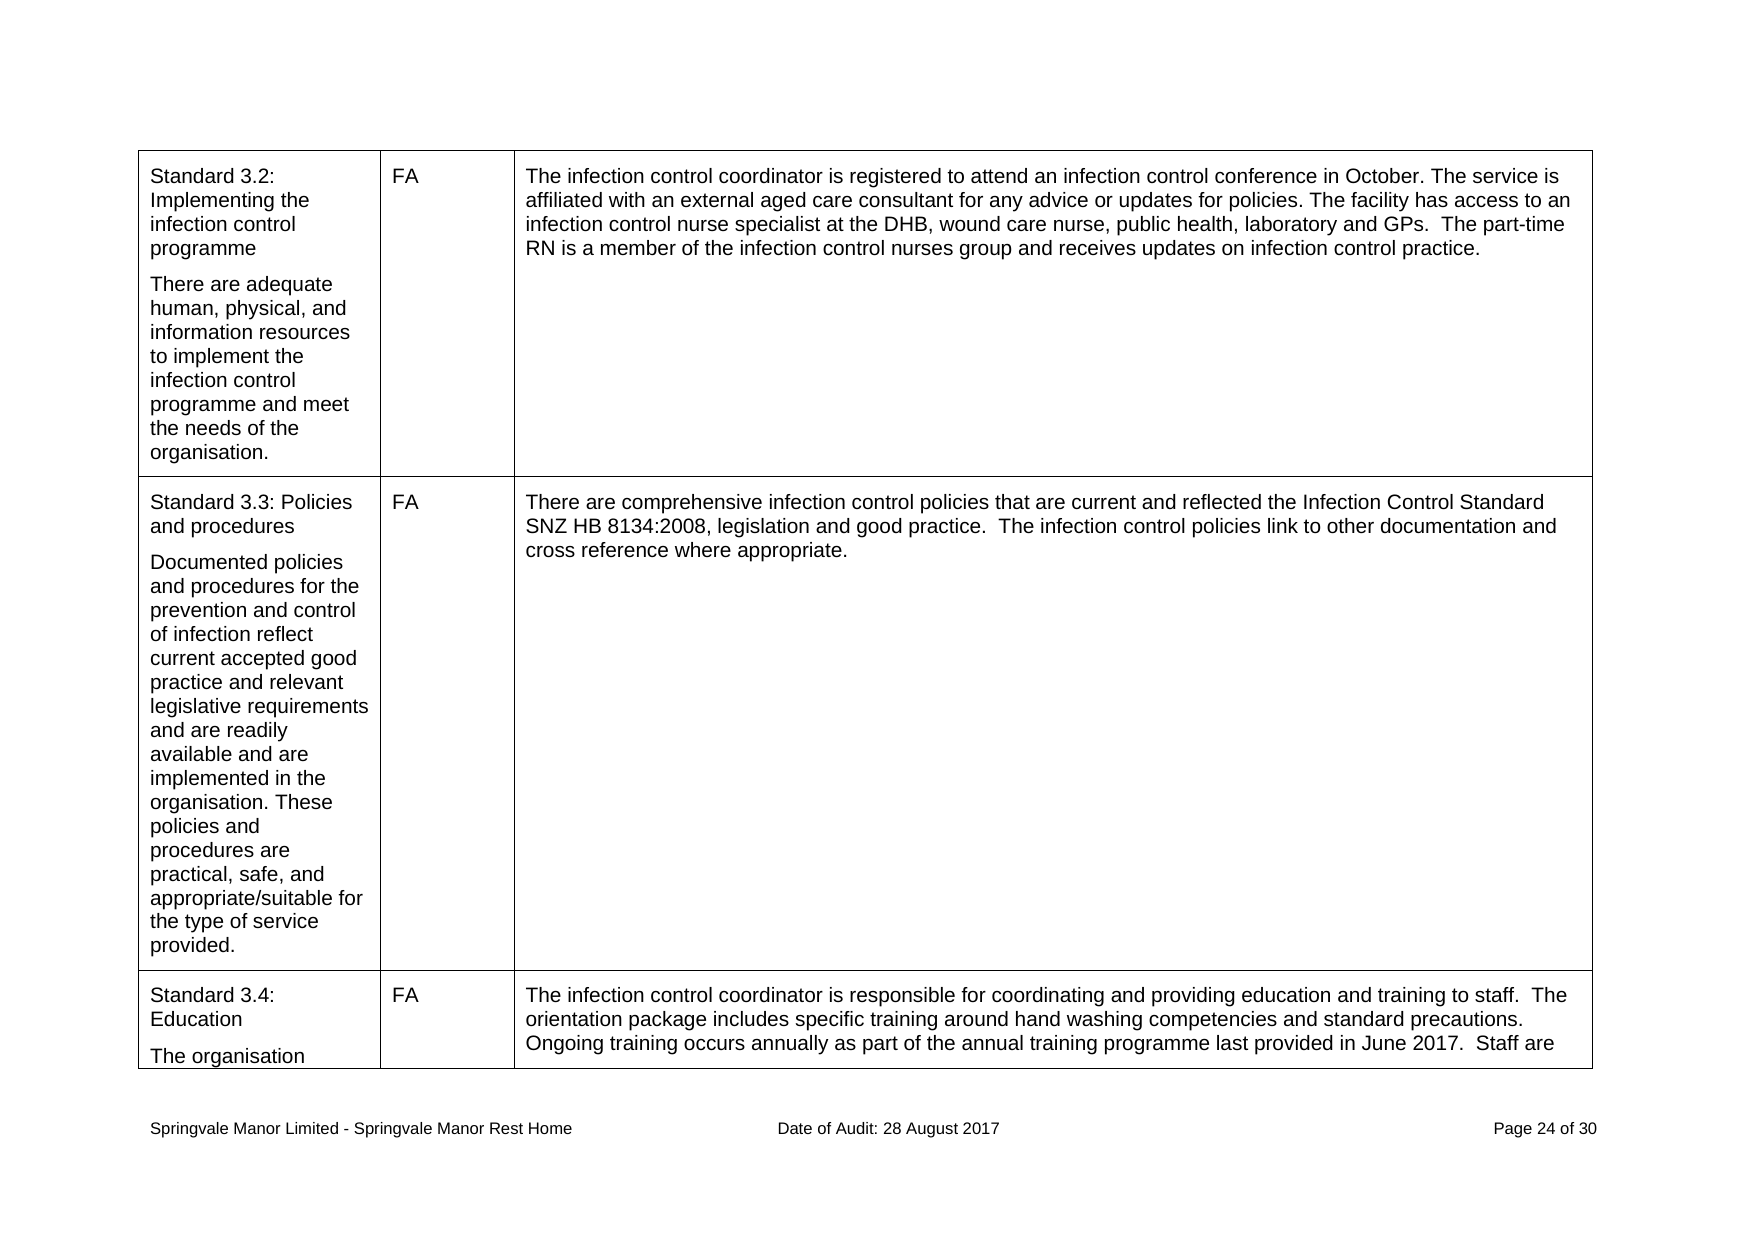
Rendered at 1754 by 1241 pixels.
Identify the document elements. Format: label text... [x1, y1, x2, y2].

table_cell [139, 971, 380, 1068]
table_cell FA [381, 477, 514, 970]
table_cell The infection control coordinator is registered to attend an infection control conference in October. The service is affiliated with an external aged care consultant for any advice or updates for policies. The facility has access to an infection control nurse specialist at the DHB, wound care nurse, public health, laboratory and GPs. The part-time RN is a member of the infection control nurses group and receives updates on infection control practice. [515, 151, 1592, 476]
table_cell FA [381, 151, 514, 476]
table_cell Standard 3.3: Policies and procedures Documented policies and procedures for the prevention and control of infection reflect current accepted good practice and relevant legislative requirements and are readily available and are implemented in the organisation. These policies and procedures are practical, safe, and appropriate/suitable for the type of service provided. [139, 477, 380, 970]
table_cell Standard 3.2: Implementing the infection control programme There are adequate human, physical, and information resources to implement the infection control programme and meet the needs of the organisation. [139, 151, 380, 476]
table_cell FA [381, 971, 514, 1068]
table_cell There are comprehensive infection control policies that are current and reflected the Infection Control Standard SNZ HB 8134:2008, legislation and good practice. The infection control policies link to other documentation and cross reference where appropriate. [515, 477, 1592, 970]
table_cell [515, 971, 1592, 1068]
